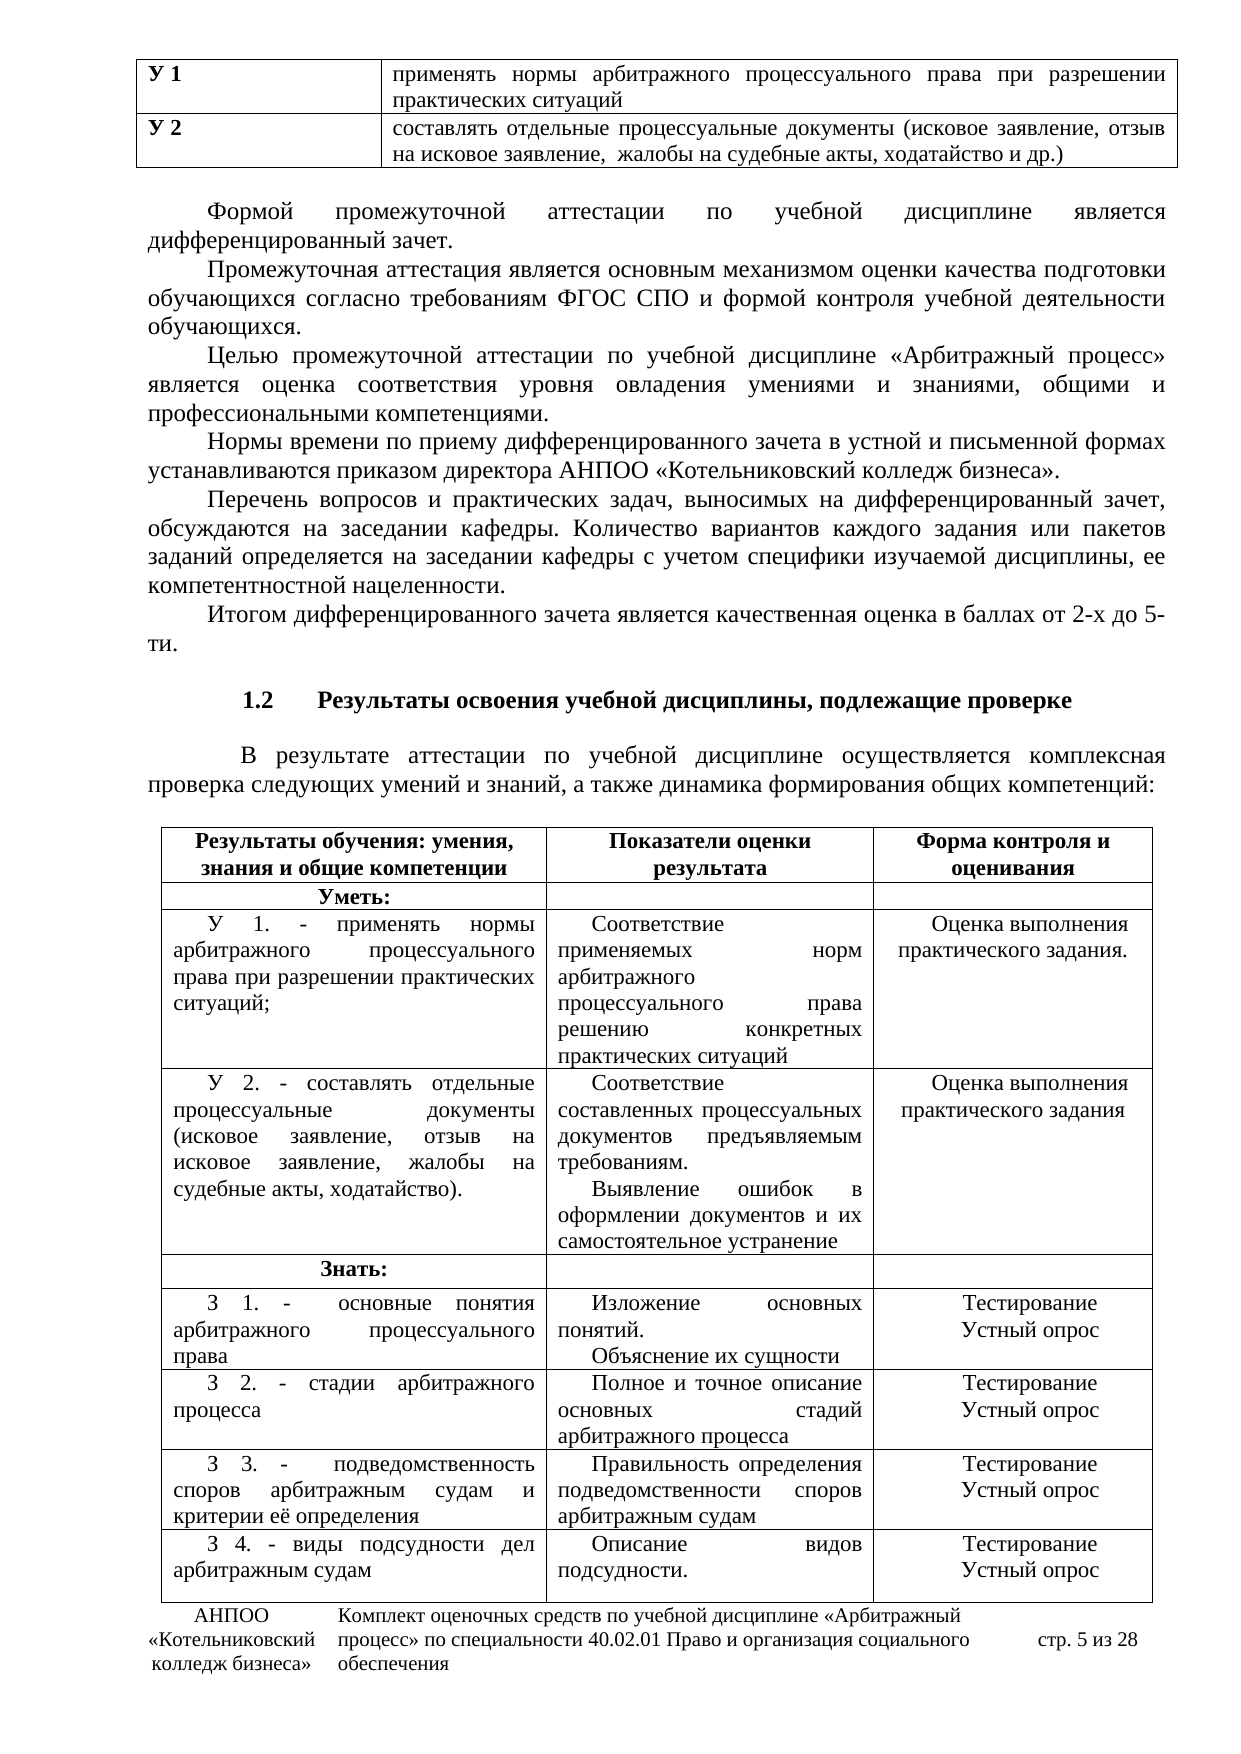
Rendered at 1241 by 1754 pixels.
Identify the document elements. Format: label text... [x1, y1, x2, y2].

text Нормы времени по приему дифференцированного зачета в устной и письменной формах устанавливаются приказом директора АНПОО «Котельниковский колледж бизнеса». [148, 426, 1167, 484]
table_cell [874, 1255, 1152, 1288]
table_header Показатели оценки результата [547, 828, 873, 882]
table_cell У 1 [137, 60, 381, 113]
table_cell применять нормы арбитражного процессуального права при разрешении практических ситуаций [382, 60, 1177, 113]
table_cell Уметь: [162, 883, 546, 909]
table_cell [162, 1530, 546, 1602]
table_cell составлять отдельные процессуальные документы (исковое заявление, отзыв на исковое заявление, жалобы на судебные акты, ходатайство и др.) [382, 114, 1177, 167]
text Формой промежуточной аттестации по учебной дисциплине является дифференцированный зачет. [148, 196, 1167, 254]
table_cell У 1. - применять нормы арбитражного процессуального права при разрешении практических ситуаций; [162, 910, 546, 1068]
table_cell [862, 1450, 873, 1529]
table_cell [874, 1530, 1152, 1602]
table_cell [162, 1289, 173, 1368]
table_cell З 3. - подведомственность споров арбитражным судам и критерии её определения [162, 1450, 546, 1529]
table_cell З 2. - стадии арбитражного процесса [162, 1370, 546, 1448]
text Итогом дифференцированного зачета является качественная оценка в баллах от 2-х до 5-ти. [148, 599, 1167, 656]
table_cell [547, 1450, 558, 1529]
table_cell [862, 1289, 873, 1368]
table_header Форма контроля и оценивания [874, 828, 1152, 882]
text Перечень вопросов и практических задач, выносимых на дифференцированный зачет, обсуждаются на заседании кафедры. Количество вариантов каждого задания или пакетов заданий определяется на заседании кафедры с учетом специфики изучаемой дисциплины, ее компетентностной нацеленности. [148, 484, 1167, 599]
table_cell Описание видов подсудности. Определение процедуры передачи дела по подсудности из одного суда в другой [547, 1530, 873, 1602]
text В результате аттестации по учебной дисциплине осуществляется комплексная проверка следующих умений и знаний, а также динамика формирования общих компетенций: [148, 740, 1167, 798]
table_cell Тестирование Устный опрос [874, 1289, 1152, 1368]
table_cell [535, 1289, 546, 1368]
table_cell Тестирование Устный опрос [874, 1450, 1152, 1529]
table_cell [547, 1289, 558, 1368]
table_cell [547, 883, 873, 909]
table_cell У 2 [137, 114, 381, 167]
text Целью промежуточной аттестации по учебной дисциплине «Арбитражный процесс» является оценка соответствия уровня овладения умениями и знаниями, общими и профессиональными компетенциями. [148, 340, 1167, 426]
list Результаты освоения учебной дисциплины, подлежащие проверке [148, 685, 1167, 714]
table_header Результаты обучения: умения, знания и общие компетенции [162, 828, 546, 882]
table_cell [547, 1255, 873, 1288]
table_cell Оценка выполнения практического задания. [874, 910, 1152, 1068]
table_cell [874, 883, 1152, 909]
table_cell Соответствие составленных процессуальных документов предъявляемым требованиям. Выявление ошибок в оформлении документов и их самостоятельное устранение [547, 1069, 873, 1254]
table_cell Знать: [162, 1255, 546, 1288]
table_cell Соответствие применяемых норм арбитражного процессуального права решению конкретных практических ситуаций [547, 910, 873, 1068]
table_cell Тестирование Устный опрос [874, 1370, 1152, 1448]
text Промежуточная аттестация является основным механизмом оценки качества подготовки обучающихся согласно требованиям ФГОС СПО и формой контроля учебной деятельности обучающихся. [148, 254, 1167, 340]
table_cell Полное и точное описание основных стадий арбитражного процесса [547, 1370, 873, 1448]
table_cell У 2. - составлять отдельные процессуальные документы (исковое заявление, отзыв на исковое заявление, жалобы на судебные акты, ходатайство). [162, 1069, 546, 1254]
table_cell Оценка выполнения практического задания [874, 1069, 1152, 1254]
